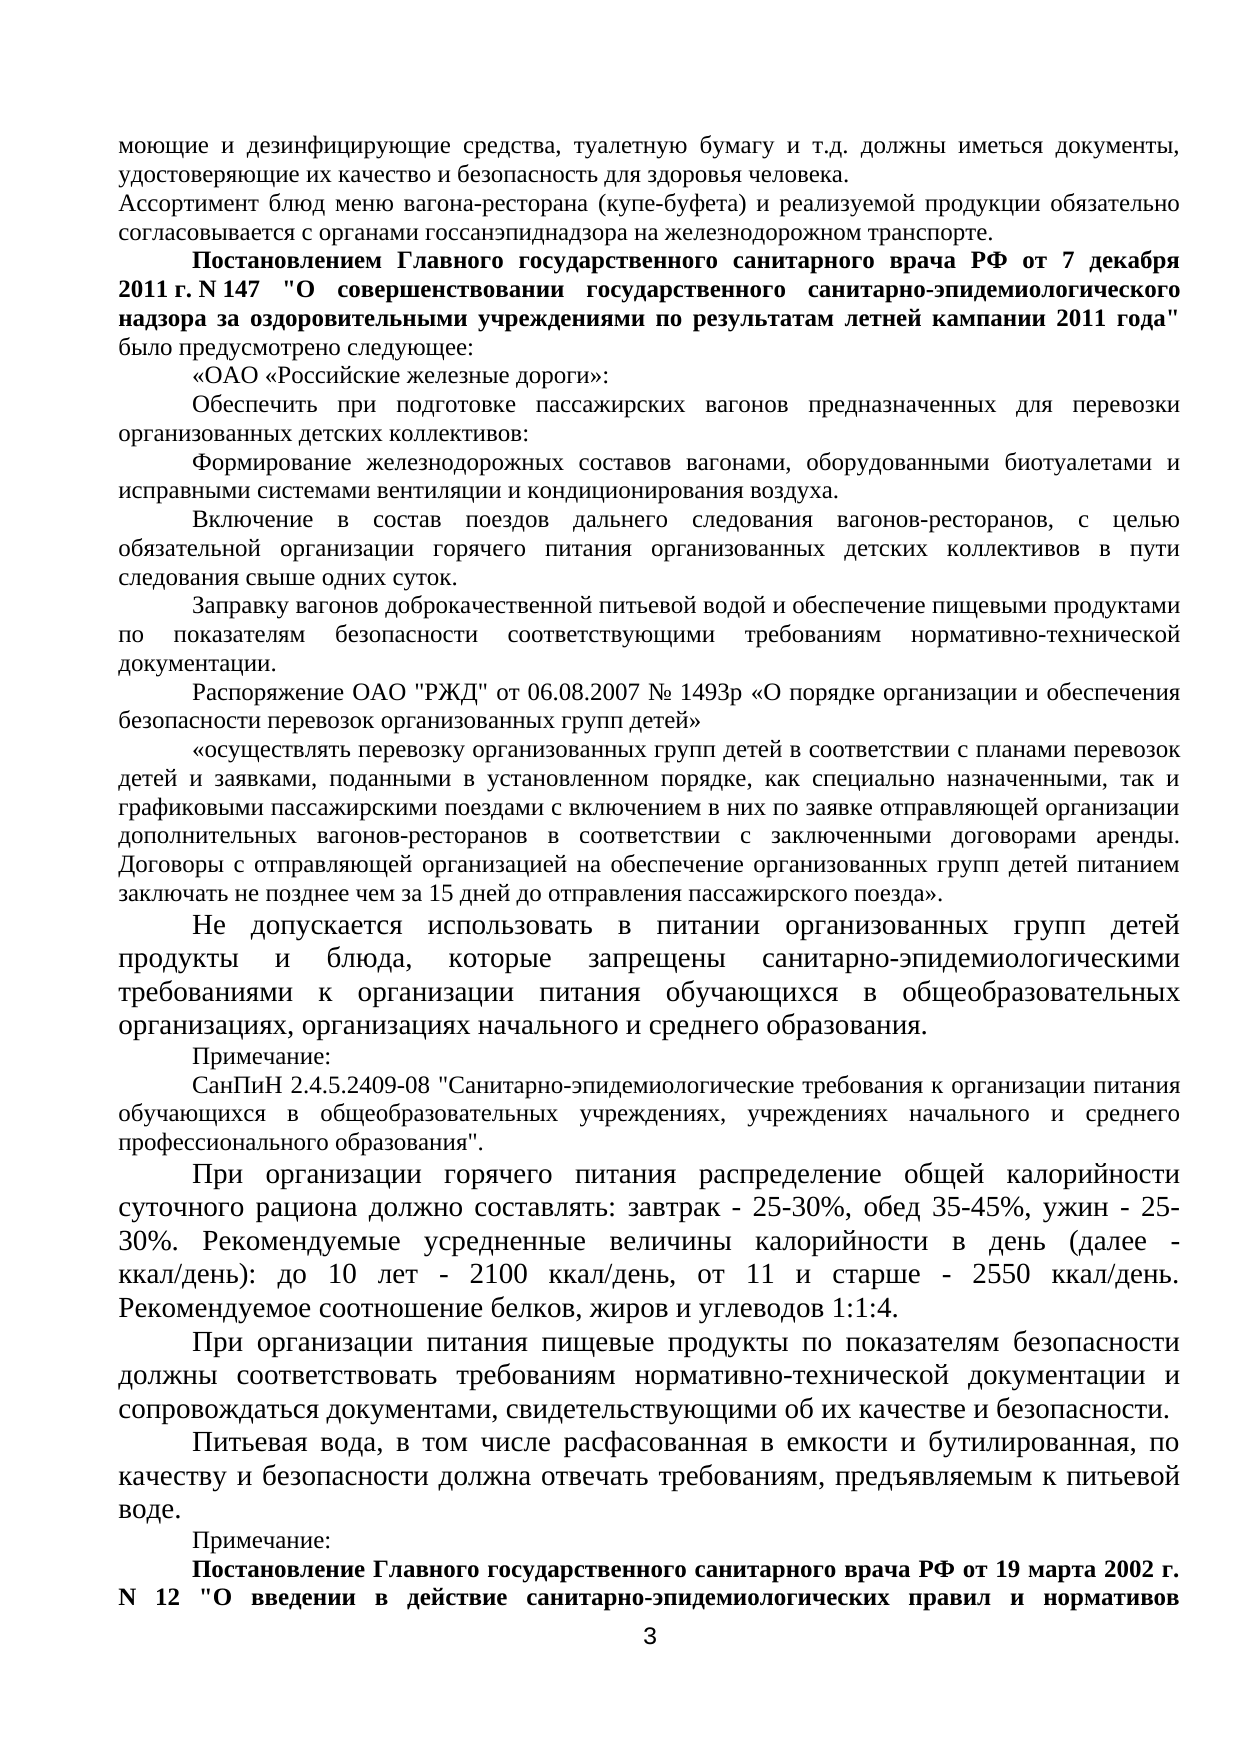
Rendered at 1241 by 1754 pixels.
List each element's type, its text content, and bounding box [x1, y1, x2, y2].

text Примечание: [118, 1525, 1181, 1554]
text Питьевая вода, в том числе расфасованная в емкости и бутилированная, по качеству и безопасности должна отвечать требованиям, предъявляемым к питьевой воде. [118, 1424, 1181, 1525]
text Распоряжение ОАО "РЖД" от 06.08.2007 № 1493р «О порядке организации и обеспечения безопасности перевозок организованных групп детей» [118, 677, 1181, 734]
text Обеспечить при подготовке пассажирских вагонов предназначенных для перевозки организованных детских коллективов: [118, 389, 1181, 447]
text Ассортимент блюд меню вагона-ресторана (купе-буфета) и реализуемой продукции обязательно согласовывается с органами госсанэпиднадзора на железнодорожном транспорте. [118, 188, 1181, 246]
text Примечание: [118, 1041, 1181, 1070]
text СанПиН 2.4.5.2409-08 "Санитарно-эпидемиологические требования к организации питания обучающихся в общеобразовательных учреждениях, учреждениях начального и среднего профессионального образования". [118, 1070, 1181, 1156]
subtitle Постановлением Главного государственного санитарного врача РФ от 7 декабря 2011 г. N 147 "О совершенствовании государственного санитарно-эпидемиологического надзора за оздоровительными учреждениями по результатам летней кампании 2011 года" было предусмотрено следующее: [118, 246, 1181, 361]
text «ОАО «Российские железные дороги»: [118, 361, 1181, 389]
text При организации горячего питания распределение общей калорийности суточного рациона должно составлять: завтрак - 25-30%, обед 35-45%, ужин - 25-30%. Рекомендуемые усредненные величины калорийности в день (далее - ккал/день): до 10 лет - 2100 ккал/день, от 11 и старше - 2550 ккал/день. Рекомендуемое соотношение белков, жиров и углеводов 1:1:4. [118, 1156, 1181, 1324]
text Не допускается использовать в питании организованных групп детей продукты и блюда, которые запрещены санитарно-эпидемиологическими требованиями к организации питания обучающихся в общеобразовательных организациях, организациях начального и среднего образования. [118, 907, 1181, 1041]
text Формирование железнодорожных составов вагонами, оборудованными биотуалетами и исправными системами вентиляции и кондиционирования воздуха. [118, 447, 1181, 504]
text «осуществлять перевозку организованных групп детей в соответствии с планами перевозок детей и заявками, поданными в установленном порядке, как специально назначенными, так и графиковыми пассажирскими поездами с включением в них по заявке отправляющей организации дополнительных вагонов-ресторанов в соответствии с заключенными договорами аренды. Договоры с отправляющей организацией на обеспечение организованных групп детей питанием заключать не позднее чем за 15 дней до отправления пассажирского поезда». [118, 734, 1181, 907]
text Заправку вагонов доброкачественной питьевой водой и обеспечение пищевыми продуктами по показателям безопасности соответствующими требованиям нормативно-технической документации. [118, 591, 1181, 677]
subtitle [118, 1554, 1181, 1611]
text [118, 131, 1181, 188]
text При организации питания пищевые продукты по показателям безопасности должны соответствовать требованиям нормативно-технической документации и сопровождаться документами, свидетельствующими об их качестве и безопасности. [118, 1324, 1181, 1424]
text Включение в состав поездов дальнего следования вагонов-ресторанов, с целью обязательной организации горячего питания организованных детских коллективов в пути следования свыше одних суток. [118, 504, 1181, 591]
